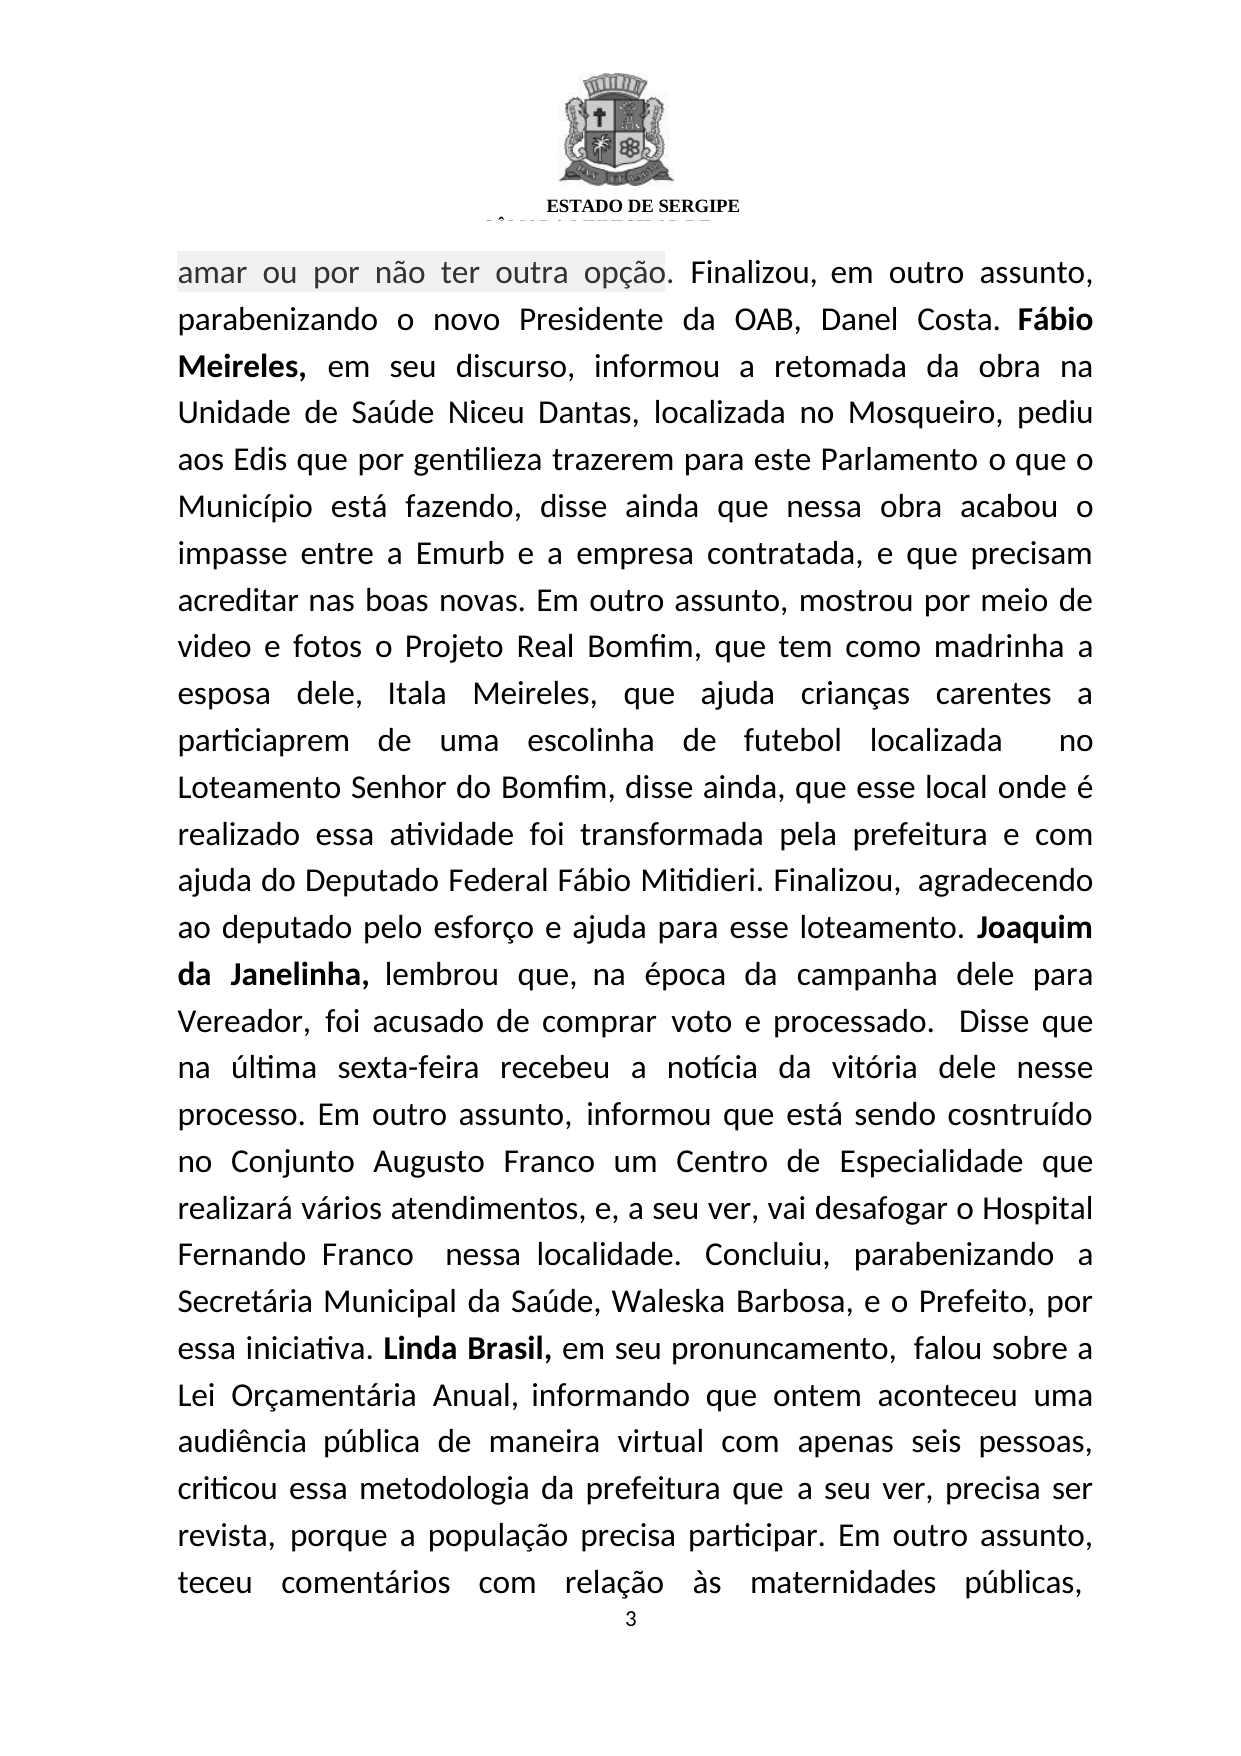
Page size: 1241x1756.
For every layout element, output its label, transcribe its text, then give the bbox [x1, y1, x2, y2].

picture [558, 73, 675, 186]
text amar ou por não ter outra opção. Finalizou, em outro assunto, parabenizando o novo Presidente da OAB, Danel Costa. Fábio Meireles, em seu discurso, informou a retomada da obra na Unidade de Saúde Niceu Dantas, localizada no Mosqueiro, pediu aos Edis que por gentilieza trazerem para este Parlamento o que o Município está fazendo, disse ainda que nessa obra acabou o impasse entre a Emurb e a empresa contratada, e que precisam acreditar nas boas novas. Em outro assunto, mostrou por meio de video e fotos o Projeto Real Bomfim, que tem como madrinha a esposa dele, Itala Meireles, que ajuda crianças carentes a particiaprem de uma escolinha de futebol localizada no Loteamento Senhor do Bomfim, disse ainda, que esse local onde é realizado essa atividade foi transformada pela prefeitura e com ajuda do Deputado Federal Fábio Mitidieri. Finalizou, agradecendo ao deputado pelo esforço e ajuda para esse loteamento. Joaquim da Janelinha, lembrou que, na época da campanha dele para Vereador, foi acusado de comprar voto e processado. Disse que na última sexta-feira recebeu a notícia da vitória dele nesse processo. Em outro assunto, informou que está sendo cosntruído no Conjunto Augusto Franco um Centro de Especialidade que realizará vários atendimentos, e, a seu ver, vai desafogar o Hospital Fernando Franco nessa localidade. Concluiu, parabenizando a Secretária Municipal da Saúde, Waleska Barbosa, e o Prefeito, por essa iniciativa. Linda Brasil, em seu pronuncamento, falou sobre a Lei Orçamentária Anual, informando que ontem aconteceu uma audiência pública de maneira virtual com apenas seis pessoas, criticou essa metodologia da prefeitura que a seu ver, precisa ser revista, porque a população precisa participar. Em outro assunto, teceu comentários com relação às maternidades públicas, [177, 251, 1093, 1602]
